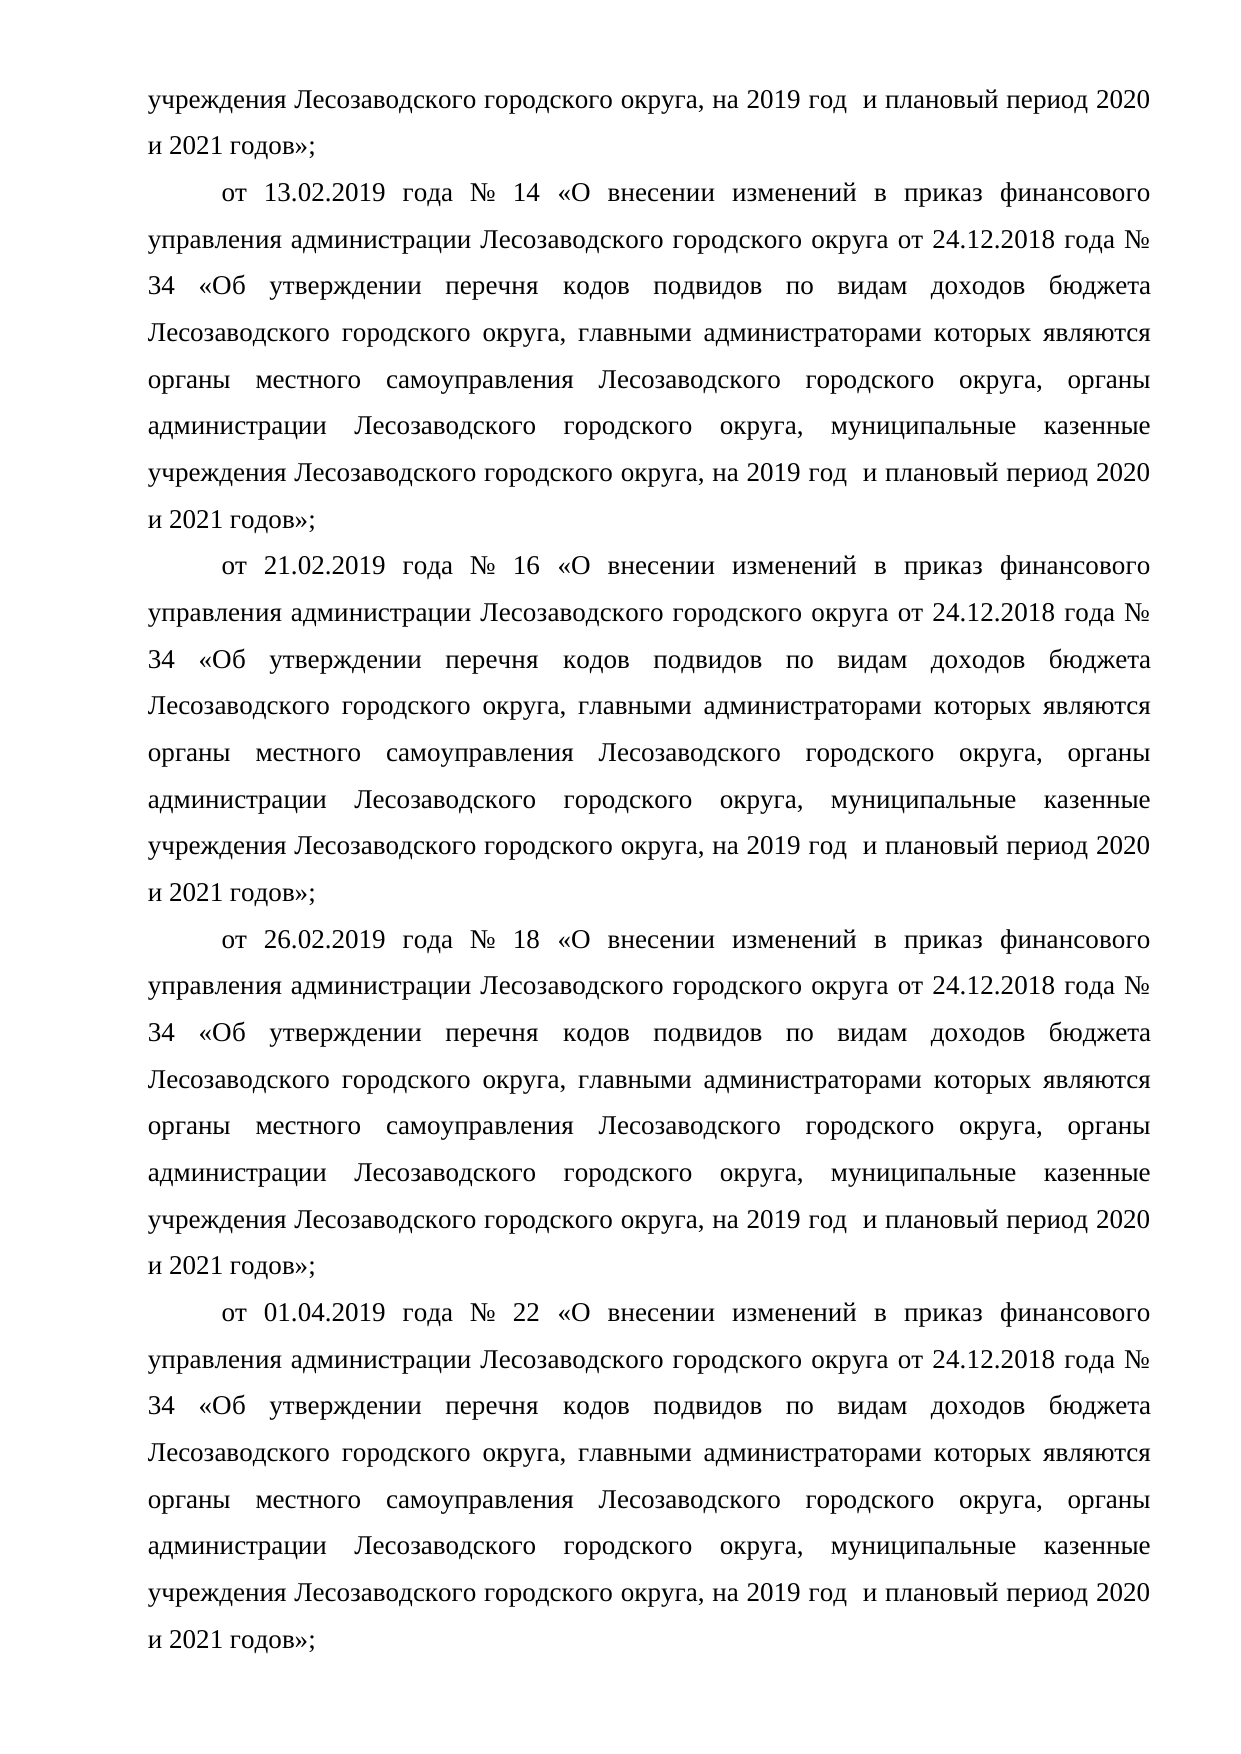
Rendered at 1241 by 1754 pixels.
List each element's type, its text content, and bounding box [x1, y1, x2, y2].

text от 01.04.2019 года № 22 «О внесении изменений в приказ финансового управления администрации Лесозаводского городского округа от 24.12.2018 года № 34 «Об утверждении перечня кодов подвидов по видам доходов бюджета Лесозаводского городского округа, главными администраторами которых являются органы местного самоуправления Лесозаводского городского округа, органы администрации Лесозаводского городского округа, муниципальные казенные учреждения Лесозаводского городского округа, на 2019 год и плановый период 2020 и 2021 годов»; [148, 1296, 1152, 1654]
text от 21.02.2019 года № 16 «О внесении изменений в приказ финансового управления администрации Лесозаводского городского округа от 24.12.2018 года № 34 «Об утверждении перечня кодов подвидов по видам доходов бюджета Лесозаводского городского округа, главными администраторами которых являются органы местного самоуправления Лесозаводского городского округа, органы администрации Лесозаводского городского округа, муниципальные казенные учреждения Лесозаводского городского округа, на 2019 год и плановый период 2020 и 2021 годов»; [148, 549, 1152, 907]
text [148, 83, 1152, 161]
text от 13.02.2019 года № 14 «О внесении изменений в приказ финансового управления администрации Лесозаводского городского округа от 24.12.2018 года № 34 «Об утверждении перечня кодов подвидов по видам доходов бюджета Лесозаводского городского округа, главными администраторами которых являются органы местного самоуправления Лесозаводского городского округа, органы администрации Лесозаводского городского округа, муниципальные казенные учреждения Лесозаводского городского округа, на 2019 год и плановый период 2020 и 2021 годов»; [148, 176, 1152, 534]
text от 26.02.2019 года № 18 «О внесении изменений в приказ финансового управления администрации Лесозаводского городского округа от 24.12.2018 года № 34 «Об утверждении перечня кодов подвидов по видам доходов бюджета Лесозаводского городского округа, главными администраторами которых являются органы местного самоуправления Лесозаводского городского округа, органы администрации Лесозаводского городского округа, муниципальные казенные учреждения Лесозаводского городского округа, на 2019 год и плановый период 2020 и 2021 годов»; [148, 923, 1152, 1281]
